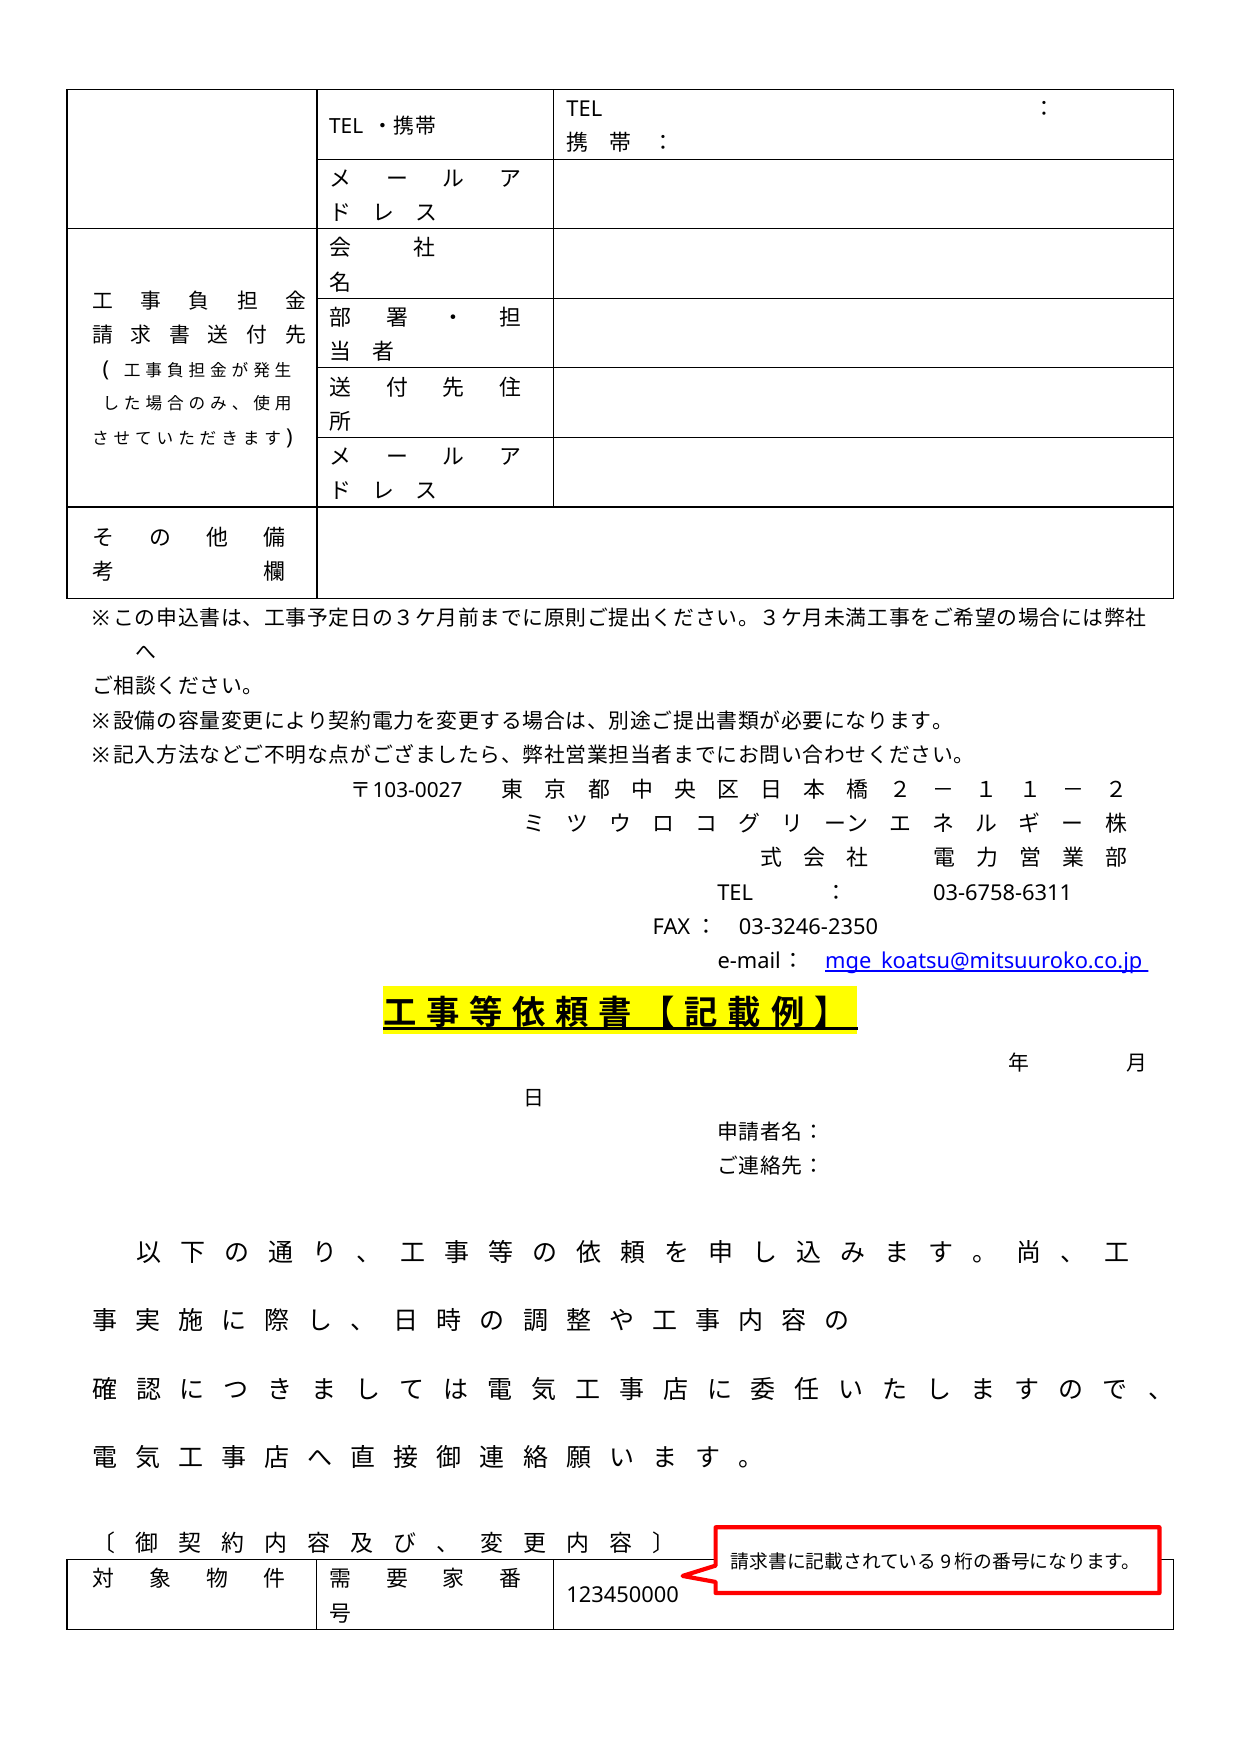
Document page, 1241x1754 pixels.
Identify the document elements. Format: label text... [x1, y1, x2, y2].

text ミツウロコグリーンエネルギー株式会社 電力営業部 [519, 805, 1148, 873]
table_cell 工事負担金 請求書送付先 (工事負担金が発生した場合のみ、使用させていただきます) [68, 229, 316, 506]
table_header 123450000 [554, 1560, 1173, 1629]
table_cell メールアドレス [318, 160, 553, 228]
table_cell TEL・携帯 [318, 90, 553, 158]
table_cell その他備考欄 [68, 508, 316, 598]
text 〔御契約内容及び、変更内容〕 [92, 1524, 1148, 1559]
text 確認につきましては電気工事店に委任いたしますので、電気工事店へ直接御連絡願います。 [92, 1353, 1148, 1490]
text ※設備の容量変更により契約電力を変更する場合は、別途ご提出書類が必要になります。 [92, 702, 1148, 736]
text ご連絡先： [519, 1147, 1148, 1182]
text 年 月 日 [519, 1044, 1148, 1113]
table_cell [554, 160, 1173, 228]
table_cell [554, 229, 1173, 298]
text ご相談ください。 [92, 668, 1148, 702]
table_cell [318, 508, 1173, 598]
table_cell [554, 438, 1173, 506]
table_cell 部署・担当者 [318, 299, 553, 367]
table_cell メールアドレス [318, 438, 553, 506]
text 工事等依頼書【記載例】 [92, 976, 1148, 1044]
table_header 対象物件 [68, 1560, 316, 1629]
table_cell 送付先住所 [318, 368, 553, 437]
table_cell TEL： 携帯： [554, 90, 1173, 158]
text e-mail：mge_koatsu@mitsuuroko.co.jp [519, 942, 1148, 976]
table_cell 会社名 [318, 229, 553, 298]
text 申請者名： [519, 1113, 1148, 1147]
text 〒103-0027 東京都中央区日本橋２－１１－２ [92, 770, 1148, 805]
text ※この申込書は、工事予定日の３ケ月前までに原則ご提出ください。３ケ月未満工事をご希望の場合には弊社へ [92, 599, 1148, 668]
text ※記入方法などご不明な点がござましたら、弊社営業担当者までにお問い合わせください。 [92, 736, 1148, 770]
table_cell [554, 299, 1173, 367]
table_header 需要家番号 [317, 1560, 553, 1629]
table_cell [554, 368, 1173, 437]
text 以下の通り、工事等の依頼を申し込みます。尚、工事実施に際し、日時の調整や工事内容の [92, 1216, 1148, 1353]
text TEL：03-6758-6311 FAX：03-3246-2350 [652, 873, 1148, 942]
